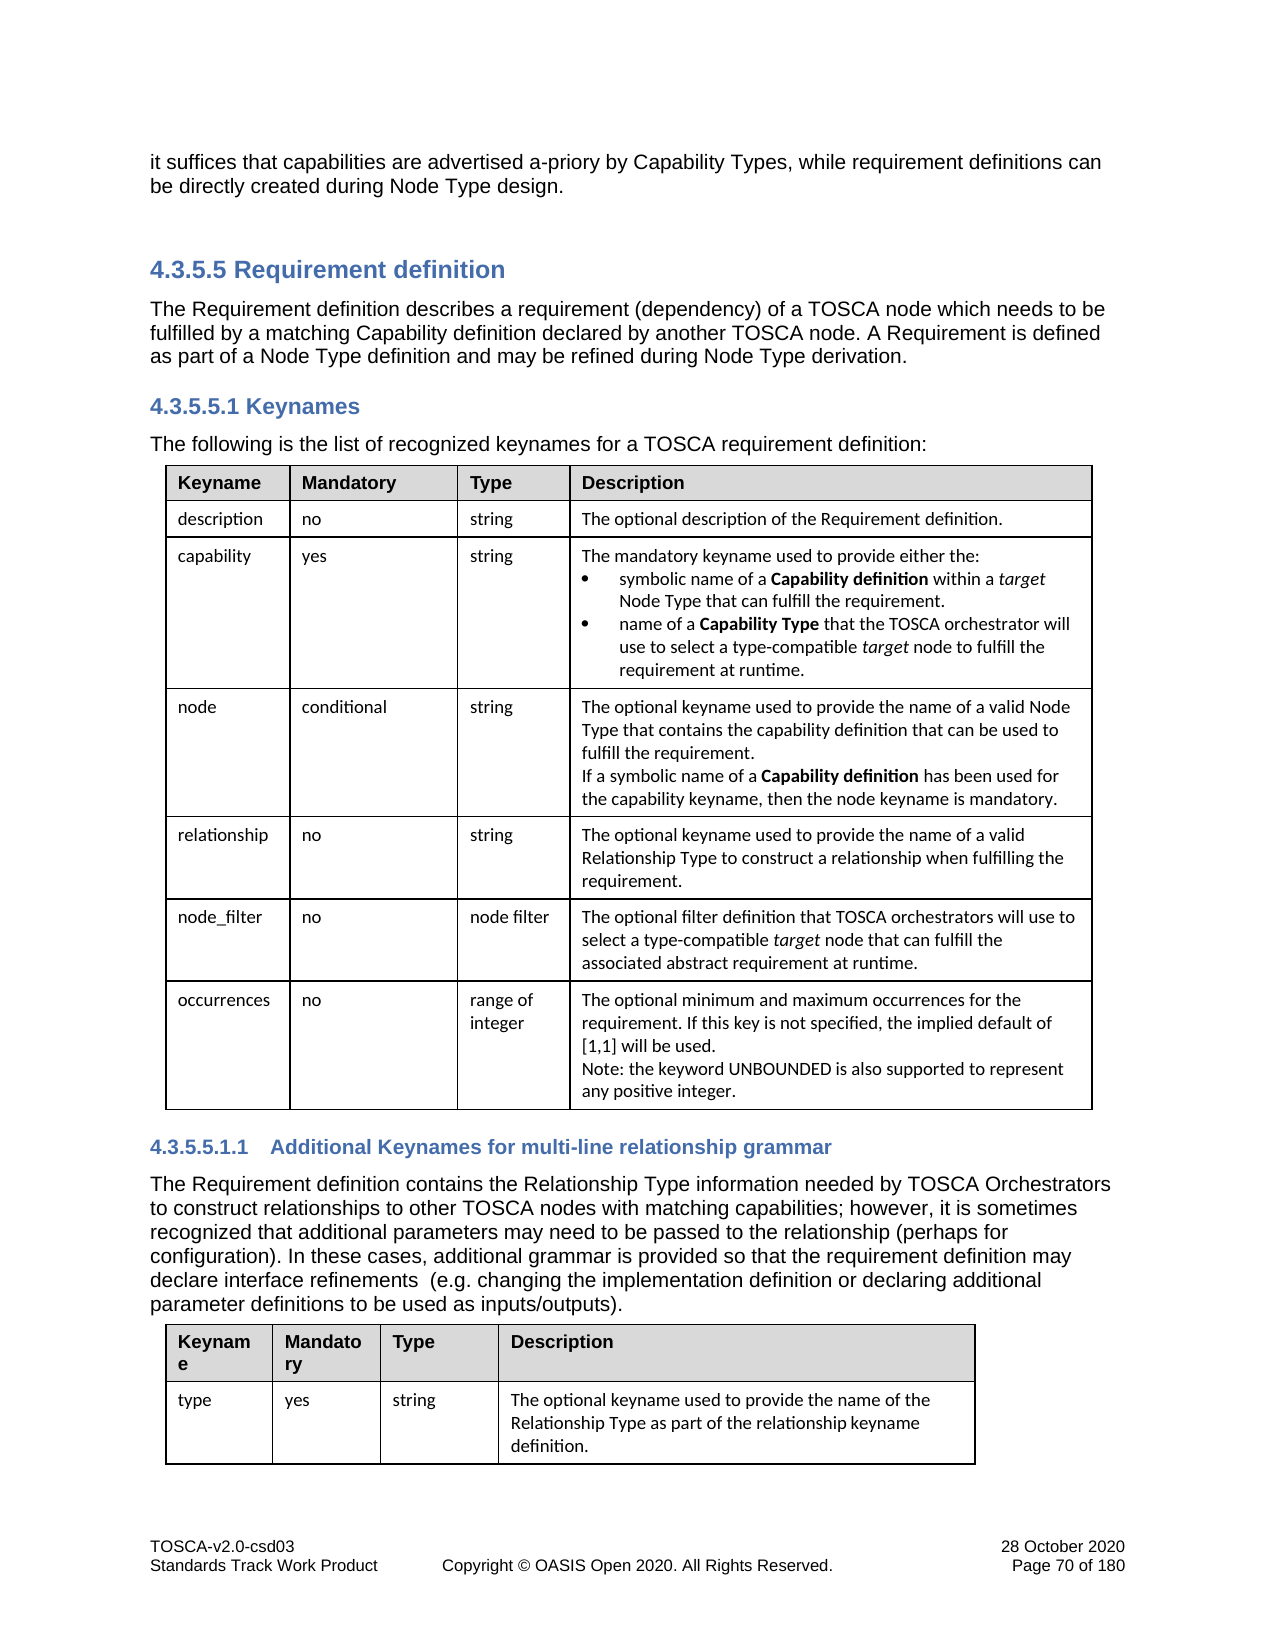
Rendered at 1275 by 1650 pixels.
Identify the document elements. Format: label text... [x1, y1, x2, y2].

text The Requirement definition describes a requirement (dependency) of a TOSCA node which needs to be fulfilled by a matching Capability definition declared by another TOSCA node. A Requirement is defined as part of a Node Type definition and may be refined during Node Type derivation. [150, 296, 1125, 368]
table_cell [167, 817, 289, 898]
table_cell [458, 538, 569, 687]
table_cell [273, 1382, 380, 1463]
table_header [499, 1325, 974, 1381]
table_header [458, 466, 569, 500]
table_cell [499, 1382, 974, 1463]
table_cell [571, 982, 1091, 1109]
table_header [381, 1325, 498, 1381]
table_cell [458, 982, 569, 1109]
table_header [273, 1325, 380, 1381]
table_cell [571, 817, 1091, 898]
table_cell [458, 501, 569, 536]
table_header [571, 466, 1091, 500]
subtitle Requirement definition [150, 255, 1125, 284]
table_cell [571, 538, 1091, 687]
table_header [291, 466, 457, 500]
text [150, 150, 1125, 198]
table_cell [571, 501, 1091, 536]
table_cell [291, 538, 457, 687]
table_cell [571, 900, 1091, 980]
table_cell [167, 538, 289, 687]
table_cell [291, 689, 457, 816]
text The following is the list of recognized keynames for a TOSCA requirement definition: [150, 432, 1125, 456]
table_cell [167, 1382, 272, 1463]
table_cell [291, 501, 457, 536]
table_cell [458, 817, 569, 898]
subtitle Keynames [150, 393, 1125, 420]
text The Requirement definition contains the Relationship Type information needed by TOSCA Orchestrators to construct relationships to other TOSCA nodes with matching capabilities; however, it is sometimes recognized that additional parameters may need to be passed to the relationship (perhaps for configuration). In these cases, additional grammar is provided so that the requirement definition may declare interface refinements (e.g. changing the implementation definition or declaring additional parameter definitions to be used as inputs/outputs). [150, 1172, 1125, 1315]
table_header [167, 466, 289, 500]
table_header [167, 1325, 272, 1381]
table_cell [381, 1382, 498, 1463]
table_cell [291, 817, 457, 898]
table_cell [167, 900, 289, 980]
subtitle Additional Keynames for multi-line relationship grammar [150, 1135, 1125, 1159]
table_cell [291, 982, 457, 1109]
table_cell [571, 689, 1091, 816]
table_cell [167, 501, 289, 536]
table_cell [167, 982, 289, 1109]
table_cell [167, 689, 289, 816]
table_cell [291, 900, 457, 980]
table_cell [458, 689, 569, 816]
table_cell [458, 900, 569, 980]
